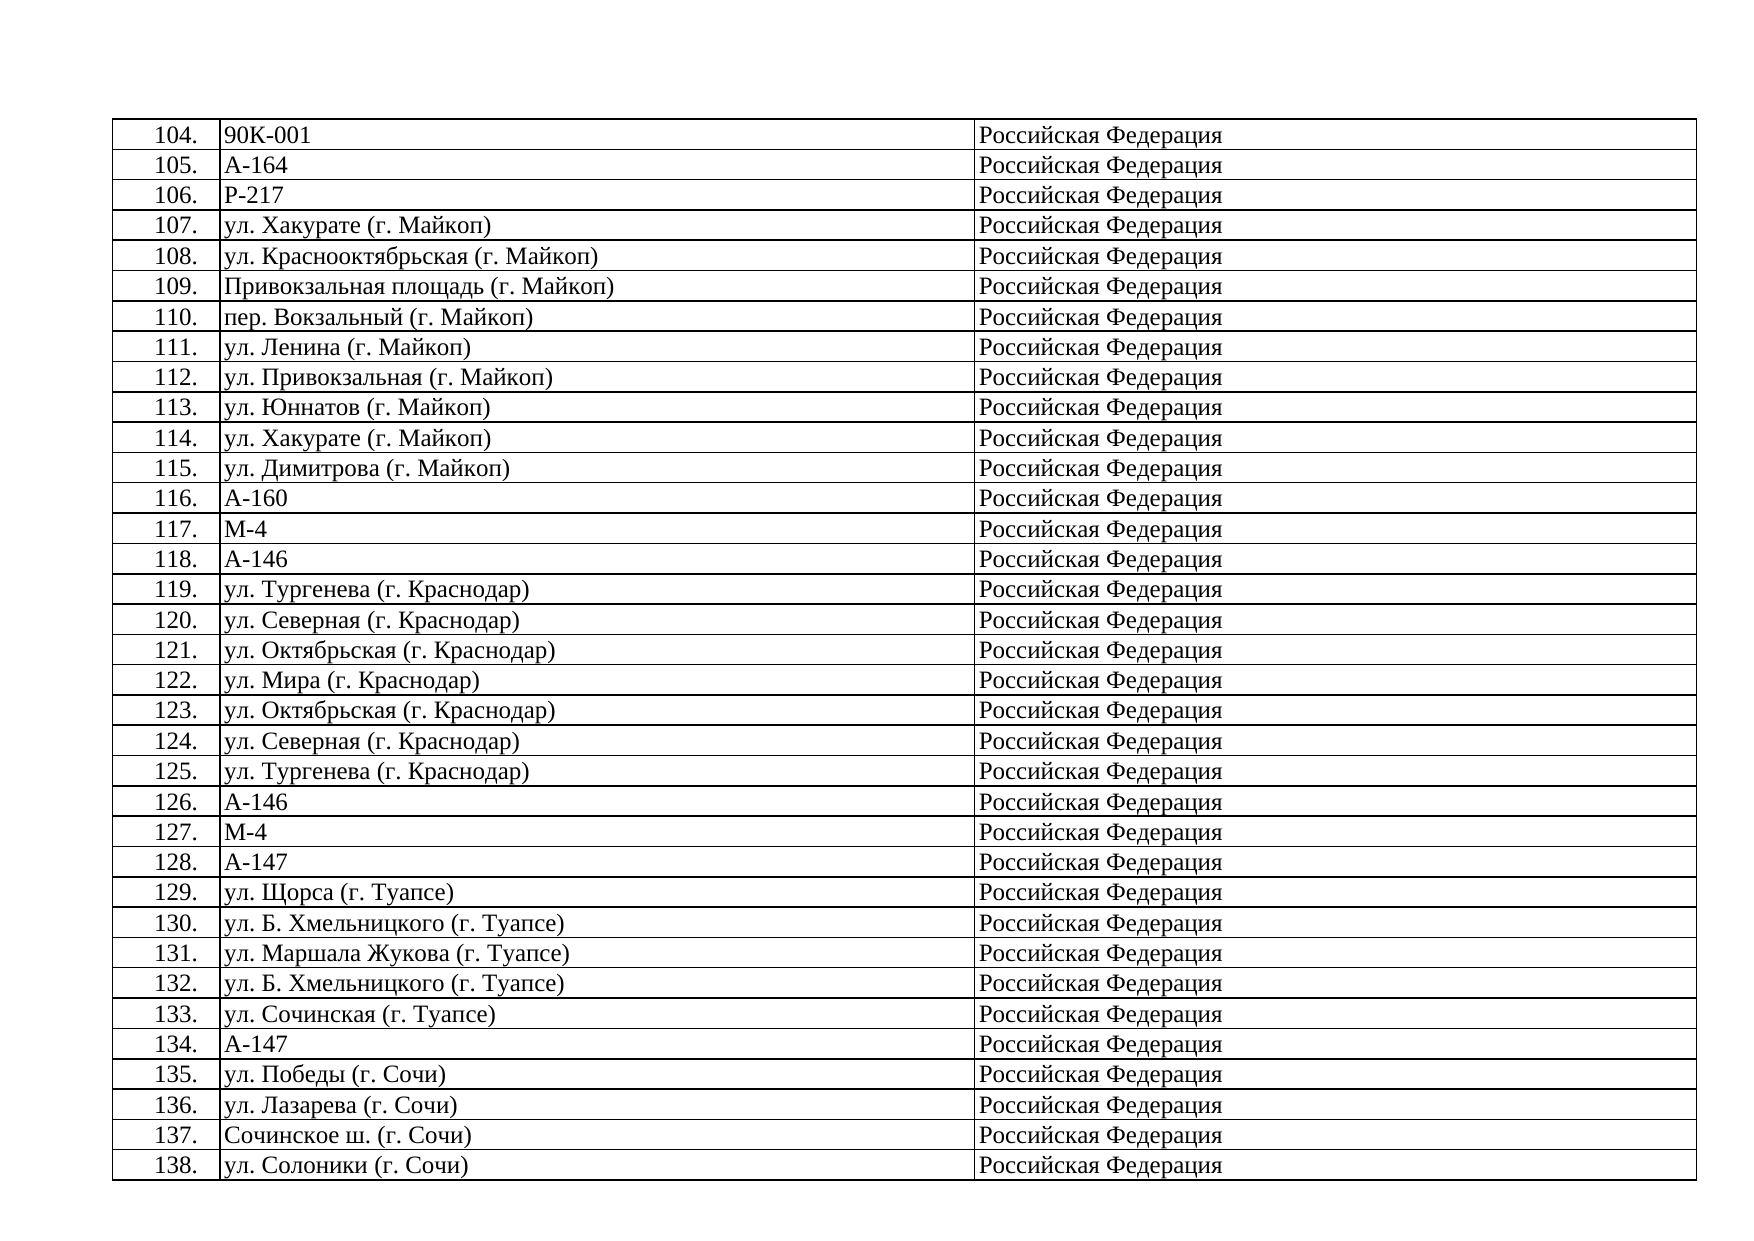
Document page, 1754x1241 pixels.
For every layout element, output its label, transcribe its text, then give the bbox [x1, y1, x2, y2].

table_cell [113, 756, 219, 785]
table_cell Российская Федерация [975, 211, 1696, 239]
table_cell [113, 999, 219, 1027]
table_cell А-147 [221, 847, 974, 876]
table_cell ул. Октябрьская (г. Краснодар) [221, 635, 974, 664]
table_cell ул. Щорса (г. Туапсе) [221, 878, 974, 906]
table_cell ул. Хакурате (г. Майкоп) [221, 423, 974, 452]
table_cell [113, 787, 219, 815]
table_cell [113, 362, 219, 391]
table_cell [113, 393, 219, 421]
table_cell Российская Федерация [975, 908, 1696, 937]
table_cell Р-217 [221, 180, 974, 209]
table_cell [975, 1150, 1696, 1179]
table_cell Российская Федерация [975, 726, 1696, 755]
table_cell Российская Федерация [975, 1029, 1696, 1058]
table_cell ул. Тургенева (г. Краснодар) [221, 575, 974, 603]
table_cell Российская Федерация [975, 665, 1696, 694]
table_cell [113, 302, 219, 330]
table_cell [113, 726, 219, 755]
table_cell [113, 483, 219, 512]
table_cell [113, 1029, 219, 1058]
table_cell Российская Федерация [975, 544, 1696, 573]
table_cell Российская Федерация [975, 696, 1696, 724]
table_cell ул. Октябрьская (г. Краснодар) [221, 696, 974, 724]
table_cell [113, 696, 219, 724]
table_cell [975, 1120, 1696, 1149]
table_cell [113, 120, 219, 148]
table_cell Российская Федерация [975, 332, 1696, 361]
table_cell [113, 847, 219, 876]
table_cell [113, 908, 219, 937]
table_cell [113, 938, 219, 967]
table_cell М-4 [221, 514, 974, 542]
table_cell ул. Северная (г. Краснодар) [221, 726, 974, 755]
table_cell Российская Федерация [975, 847, 1696, 876]
table_cell [113, 1120, 219, 1149]
table_cell А-164 [221, 150, 974, 179]
table_cell Привокзальная площадь (г. Майкоп) [221, 271, 974, 300]
table_cell Российская Федерация [975, 968, 1696, 997]
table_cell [975, 120, 1696, 148]
table_cell А-146 [221, 544, 974, 573]
table_cell Российская Федерация [975, 180, 1696, 209]
table_cell Российская Федерация [975, 635, 1696, 664]
table_cell ул. Краснооктябрьская (г. Майкоп) [221, 241, 974, 270]
table_cell [113, 968, 219, 997]
table_cell [113, 605, 219, 633]
table_cell Российская Федерация [975, 241, 1696, 270]
table_cell [113, 150, 219, 179]
table_cell Российская Федерация [975, 878, 1696, 906]
table_cell ул. Б. Хмельницкого (г. Туапсе) [221, 908, 974, 937]
table_cell Российская Федерация [975, 483, 1696, 512]
table_cell А-147 [221, 1029, 974, 1058]
table_cell [113, 1150, 219, 1179]
table_cell [113, 544, 219, 573]
table_cell ул. Победы (г. Сочи) [221, 1060, 974, 1088]
table_cell ул. Привокзальная (г. Майкоп) [221, 362, 974, 391]
table_cell [113, 1090, 219, 1118]
table_cell Российская Федерация [975, 393, 1696, 421]
table_cell ул. Мира (г. Краснодар) [221, 665, 974, 694]
table_cell [113, 635, 219, 664]
table_cell ул. Хакурате (г. Майкоп) [221, 211, 974, 239]
table_cell М-4 [221, 817, 974, 846]
table_cell Российская Федерация [975, 999, 1696, 1027]
table_cell [113, 665, 219, 694]
table_cell ул. Солоники (г. Сочи) [221, 1150, 974, 1179]
table_cell [113, 453, 219, 482]
table_cell Российская Федерация [975, 150, 1696, 179]
table_cell Российская Федерация [975, 938, 1696, 967]
table_cell [113, 241, 219, 270]
table_cell ул. Димитрова (г. Майкоп) [221, 453, 974, 482]
table_cell Российская Федерация [975, 271, 1696, 300]
table_cell Российская Федерация [975, 453, 1696, 482]
table_cell ул. Ленина (г. Майкоп) [221, 332, 974, 361]
table_cell А-160 [221, 483, 974, 512]
table_cell [113, 211, 219, 239]
table_cell [113, 180, 219, 209]
table_cell Российская Федерация [975, 423, 1696, 452]
table_cell [113, 878, 219, 906]
table_cell [113, 514, 219, 542]
table_cell Российская Федерация [975, 817, 1696, 846]
table_cell [113, 1060, 219, 1088]
table_cell Российская Федерация [975, 1090, 1696, 1118]
table_cell ул. Б. Хмельницкого (г. Туапсе) [221, 968, 974, 997]
table_cell ул. Тургенева (г. Краснодар) [221, 756, 974, 785]
table_cell Российская Федерация [975, 302, 1696, 330]
table_cell пер. Вокзальный (г. Майкоп) [221, 302, 974, 330]
table_cell 90К-001 [221, 120, 974, 148]
table_cell ул. Юннатов (г. Майкоп) [221, 393, 974, 421]
table_cell [113, 423, 219, 452]
table_cell Российская Федерация [975, 575, 1696, 603]
table_cell ул. Лазарева (г. Сочи) [221, 1090, 974, 1118]
table_cell Российская Федерация [975, 605, 1696, 633]
table_cell [113, 575, 219, 603]
table_cell [113, 271, 219, 300]
table_cell [113, 332, 219, 361]
table_cell ул. Северная (г. Краснодар) [221, 605, 974, 633]
table_cell Российская Федерация [975, 362, 1696, 391]
table_cell Российская Федерация [975, 756, 1696, 785]
table_cell А-146 [221, 787, 974, 815]
table_cell [113, 817, 219, 846]
table_cell ул. Маршала Жукова (г. Туапсе) [221, 938, 974, 967]
table_cell Российская Федерация [975, 1060, 1696, 1088]
table_cell Сочинское ш. (г. Сочи) [221, 1120, 974, 1149]
table_cell Российская Федерация [975, 514, 1696, 542]
table_cell ул. Сочинская (г. Туапсе) [221, 999, 974, 1027]
table_cell Российская Федерация [975, 787, 1696, 815]
